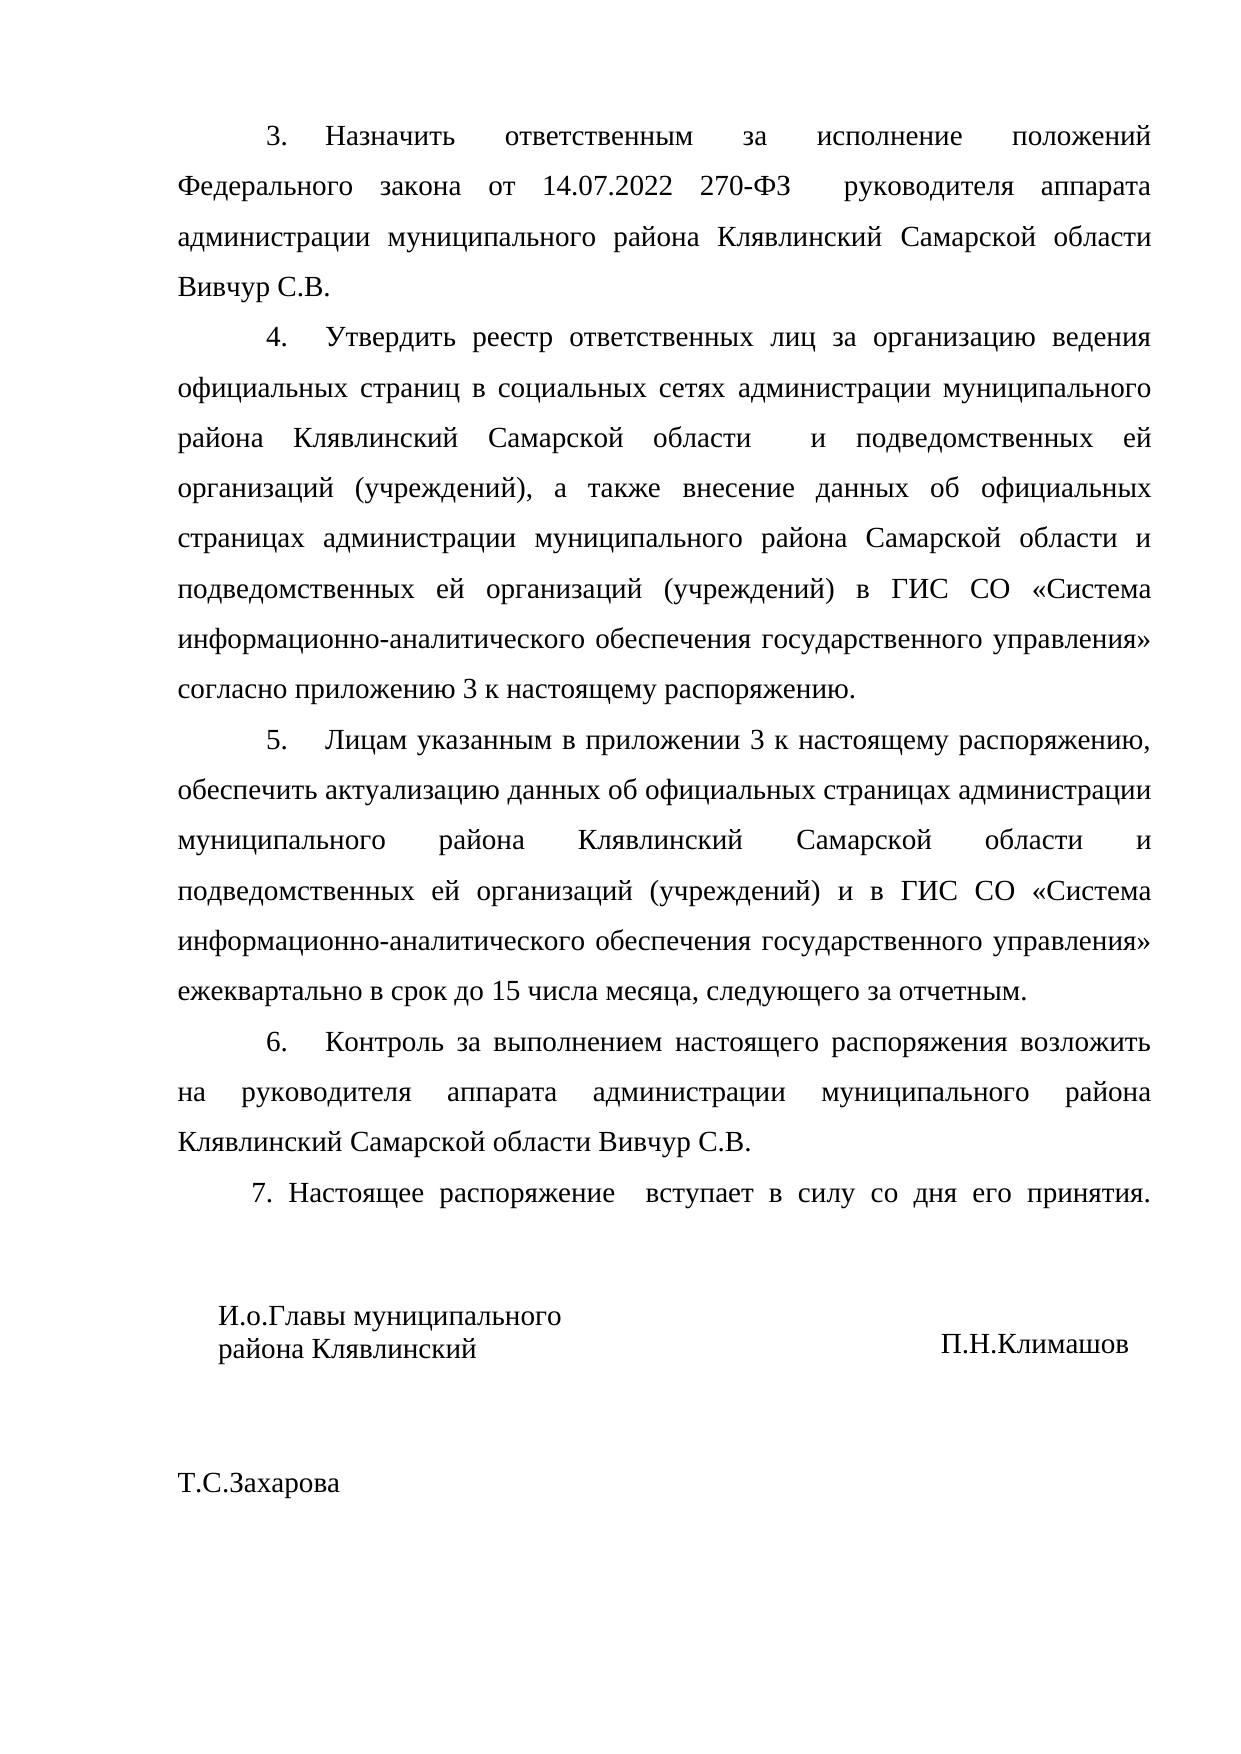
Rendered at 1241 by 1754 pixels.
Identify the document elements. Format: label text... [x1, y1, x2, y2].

text Т.С.Захарова [177, 1465, 1152, 1499]
table_header И.о.Главы муниципального района Клявлинский [148, 1298, 856, 1365]
text 7. Настоящее распоряжение вступает в силу со дня его принятия. [177, 1175, 1152, 1250]
list Лицам указанным в приложении 3 к настоящему распоряжению, обеспечить актуализацию данных об официальных страницах администрации муниципального района Клявлинский Самарской области и подведомственных ей организаций (учреждений) и в ГИС СО «Система информационно-аналитического обеспечения государственного управления» ежеквартально в срок до 15 числа месяца, следующего за отчетным. [177, 722, 1152, 1007]
list Назначить ответственным за исполнение положений Федерального закона от 14.07.2022 270-ФЗ руководителя аппарата администрации муниципального района Клявлинский Самарской области Вивчур С.В. [177, 118, 1152, 303]
list Контроль за выполнением настоящего распоряжения возложить на руководителя аппарата администрации муниципального района Клявлинский Самарской области Вивчур С.В. [177, 1024, 1152, 1158]
table_header П.Н.Климашов [856, 1298, 1181, 1365]
list Утвердить реестр ответственных лиц за организацию ведения официальных страниц в социальных сетях администрации муниципального района Клявлинский Самарской области и подведомственных ей организаций (учреждений), а также внесение данных об официальных страницах администрации муниципального района Самарской области и подведомственных ей организаций (учреждений) в ГИС СО «Система информационно-аналитического обеспечения государственного управления» согласно приложению 3 к настоящему распоряжению. [177, 319, 1152, 705]
